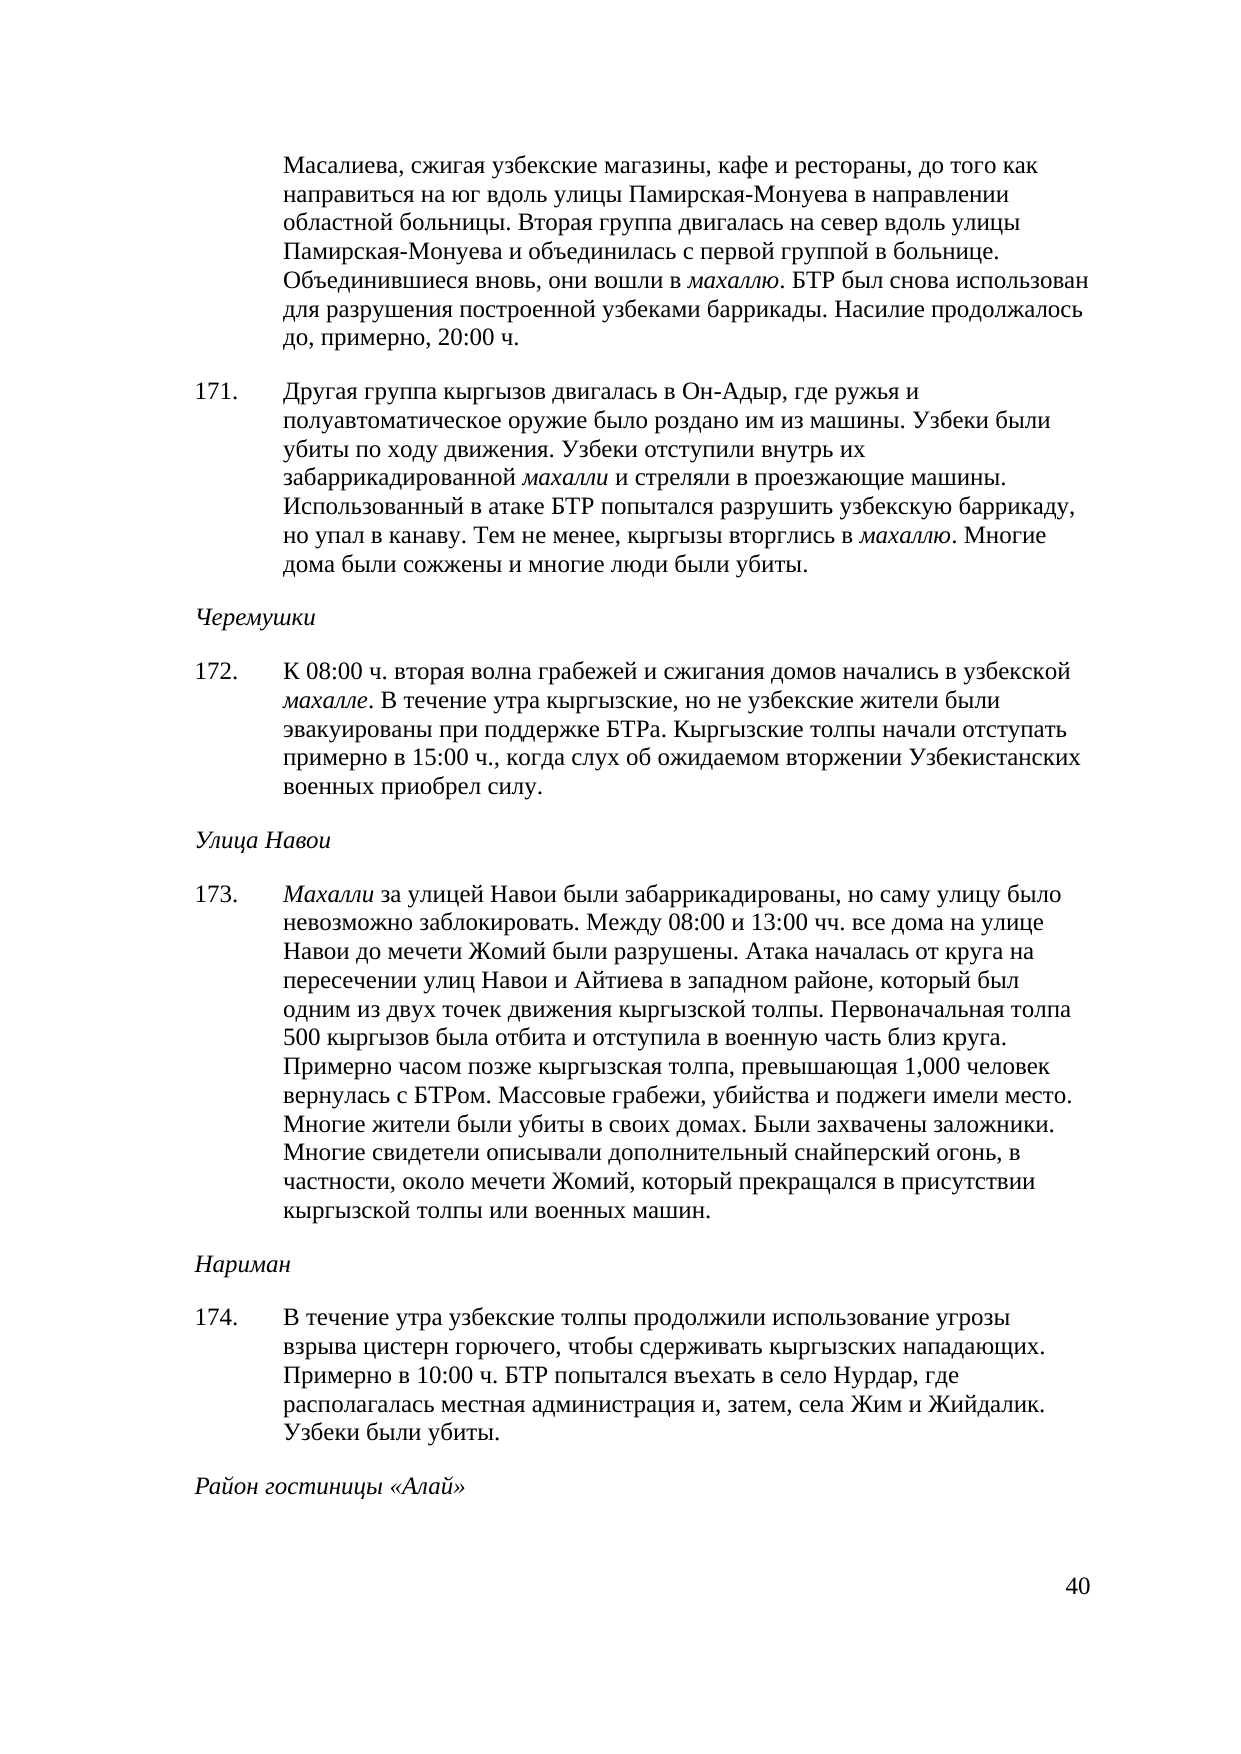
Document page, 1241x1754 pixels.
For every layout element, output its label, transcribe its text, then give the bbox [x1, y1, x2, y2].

text К 08:00 ч. вторая волна грабежей и сжигания домов начались в узбекской махалле. В течение утра кыргызские, но не узбекские жители были эвакуированы при поддержке БТРа. Кыргызские толпы начали отступать примерно в 15:00 ч., когда слух об ожидаемом вторжении Узбекистанских военных приобрел силу. [194, 656, 1090, 800]
text Черемушки [150, 602, 1090, 631]
text Улица Навои [150, 825, 1090, 854]
text Нариман [150, 1249, 1090, 1277]
text В течение утра узбекские толпы продолжили использование угрозы взрыва цистерн горючего, чтобы сдерживать кыргызских нападающих. Примерно в 10:00 ч. БТР попытался въехать в село Нурдар, где располагалась местная администрация и, затем, села Жим и Жийдалик. Узбеки были убиты. [194, 1302, 1090, 1446]
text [194, 150, 1090, 351]
text Другая группа кыргызов двигалась в Он-Адыр, где ружья и полуавтоматическое оружие было роздано им из машины. Узбеки были убиты по ходу движения. Узбеки отступили внутрь их забаррикадированной махалли и стреляли в проезжающие машины. Использованный в атаке БТР попытался разрушить узбекскую баррикаду, но упал в канаву. Тем не менее, кыргызы вторглись в махаллю. Многие дома были сожжены и многие люди были убиты. [194, 376, 1090, 577]
text Район гостиницы «Алай» [150, 1471, 1090, 1500]
text Махалли за улицей Навои были забаррикадированы, но саму улицу было невозможно заблокировать. Между 08:00 и 13:00 чч. все дома на улице Навои до мечети Жомий были разрушены. Атака началась от круга на пересечении улиц Навои и Айтиева в западном районе, который был одним из двух точек движения кыргызской толпы. Первоначальная толпа 500 кыргызов была отбита и отступила в военную часть близ круга. Примерно часом позже кыргызская толпа, превышающая 1,000 человек вернулась с БТРом. Массовые грабежи, убийства и поджеги имели место. Многие жители были убиты в своих домах. Были захвачены заложники. Многие свидетели описывали дополнительный снайперский огонь, в частности, около мечети Жомий, который прекращался в присутствии кыргызской толпы или военных машин. [194, 879, 1090, 1224]
